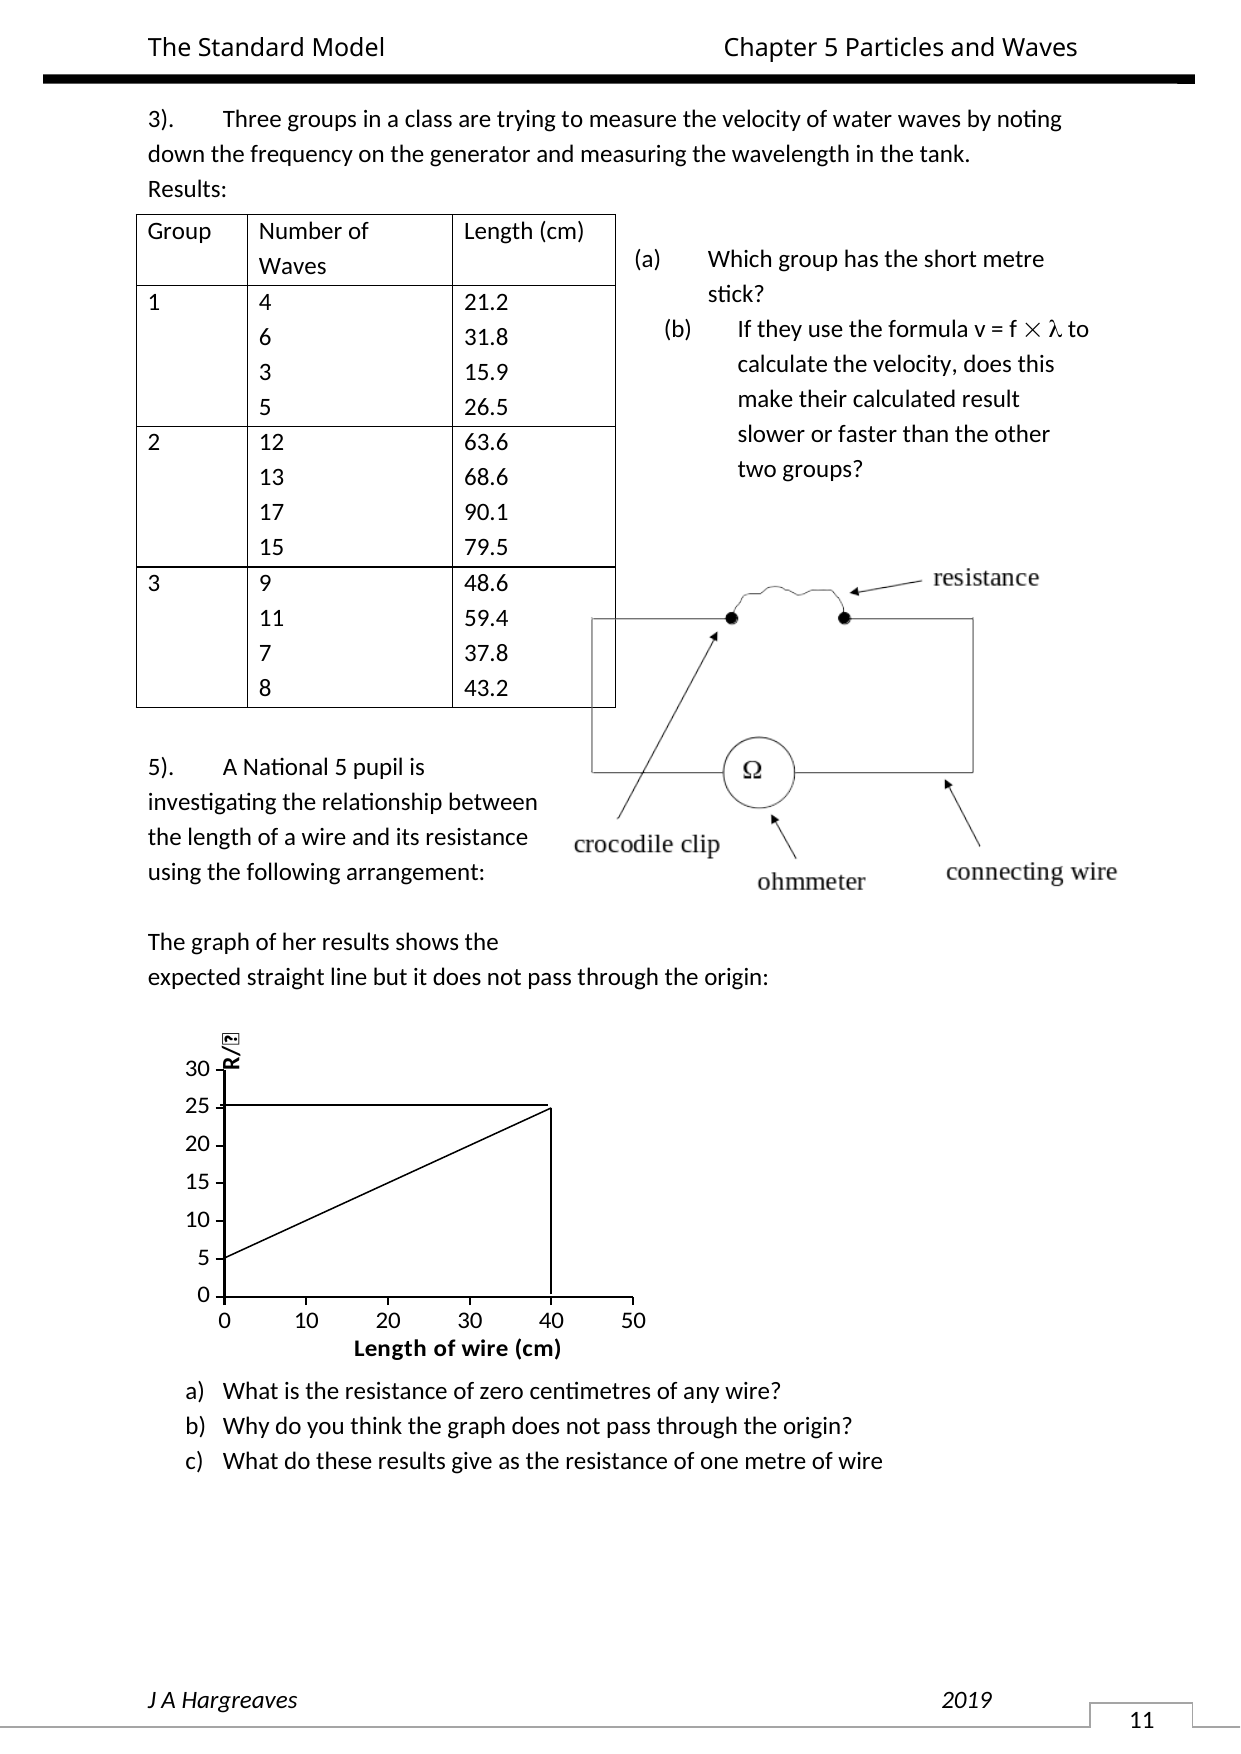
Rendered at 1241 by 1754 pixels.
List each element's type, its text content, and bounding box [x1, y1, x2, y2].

text 3). Three groups in a class are trying to measure the velocity of water waves by noting down the frequency on the generator and measuring the wavelength in the tank. [148, 103, 1093, 169]
list What is the resistance of zero centimetres of any wire? [185, 1375, 1093, 1406]
list What do these results give as the resistance of one metre of wire [185, 1445, 1093, 1476]
table_cell 21.2 31.8 15.9 26.5 [453, 286, 615, 426]
text The graph of her results shows the expected straight line but it does not pass through the origin: [148, 926, 1093, 991]
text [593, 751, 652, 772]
table_cell 12 13 17 15 [248, 427, 452, 566]
text Results: [148, 173, 1093, 204]
table_cell 48.6 59.4 37.8 43.2 [453, 568, 615, 707]
text 5). A National 5 pupil is investigating the relationship between the length of a wire and its resistance using the following arrangement: [619, 751, 1093, 886]
table_cell 63.6 68.6 90.1 79.5 [453, 427, 615, 566]
table_header Length (cm) [453, 215, 615, 285]
list If they use the formula v = f to calculate the velocity, does this make their calculated result slower or faster than the other two groups? [616, 313, 1093, 484]
table_cell 9 11 7 8 [248, 568, 452, 707]
text 5). A National 5 pupil is investigating the relationship between the length of a wire and its resistance using the following arrangement: [148, 751, 640, 886]
table_header Group [137, 215, 247, 285]
table_cell 2 [137, 427, 247, 566]
table_header Number of Waves [248, 215, 452, 285]
table_cell 4 6 3 5 [248, 286, 452, 426]
list Why do you think the graph does not pass through the origin? [185, 1410, 1093, 1441]
list Which group has the short metre stick? [616, 243, 1093, 309]
table_cell 1 [137, 286, 247, 426]
table_cell 3 [137, 568, 247, 707]
